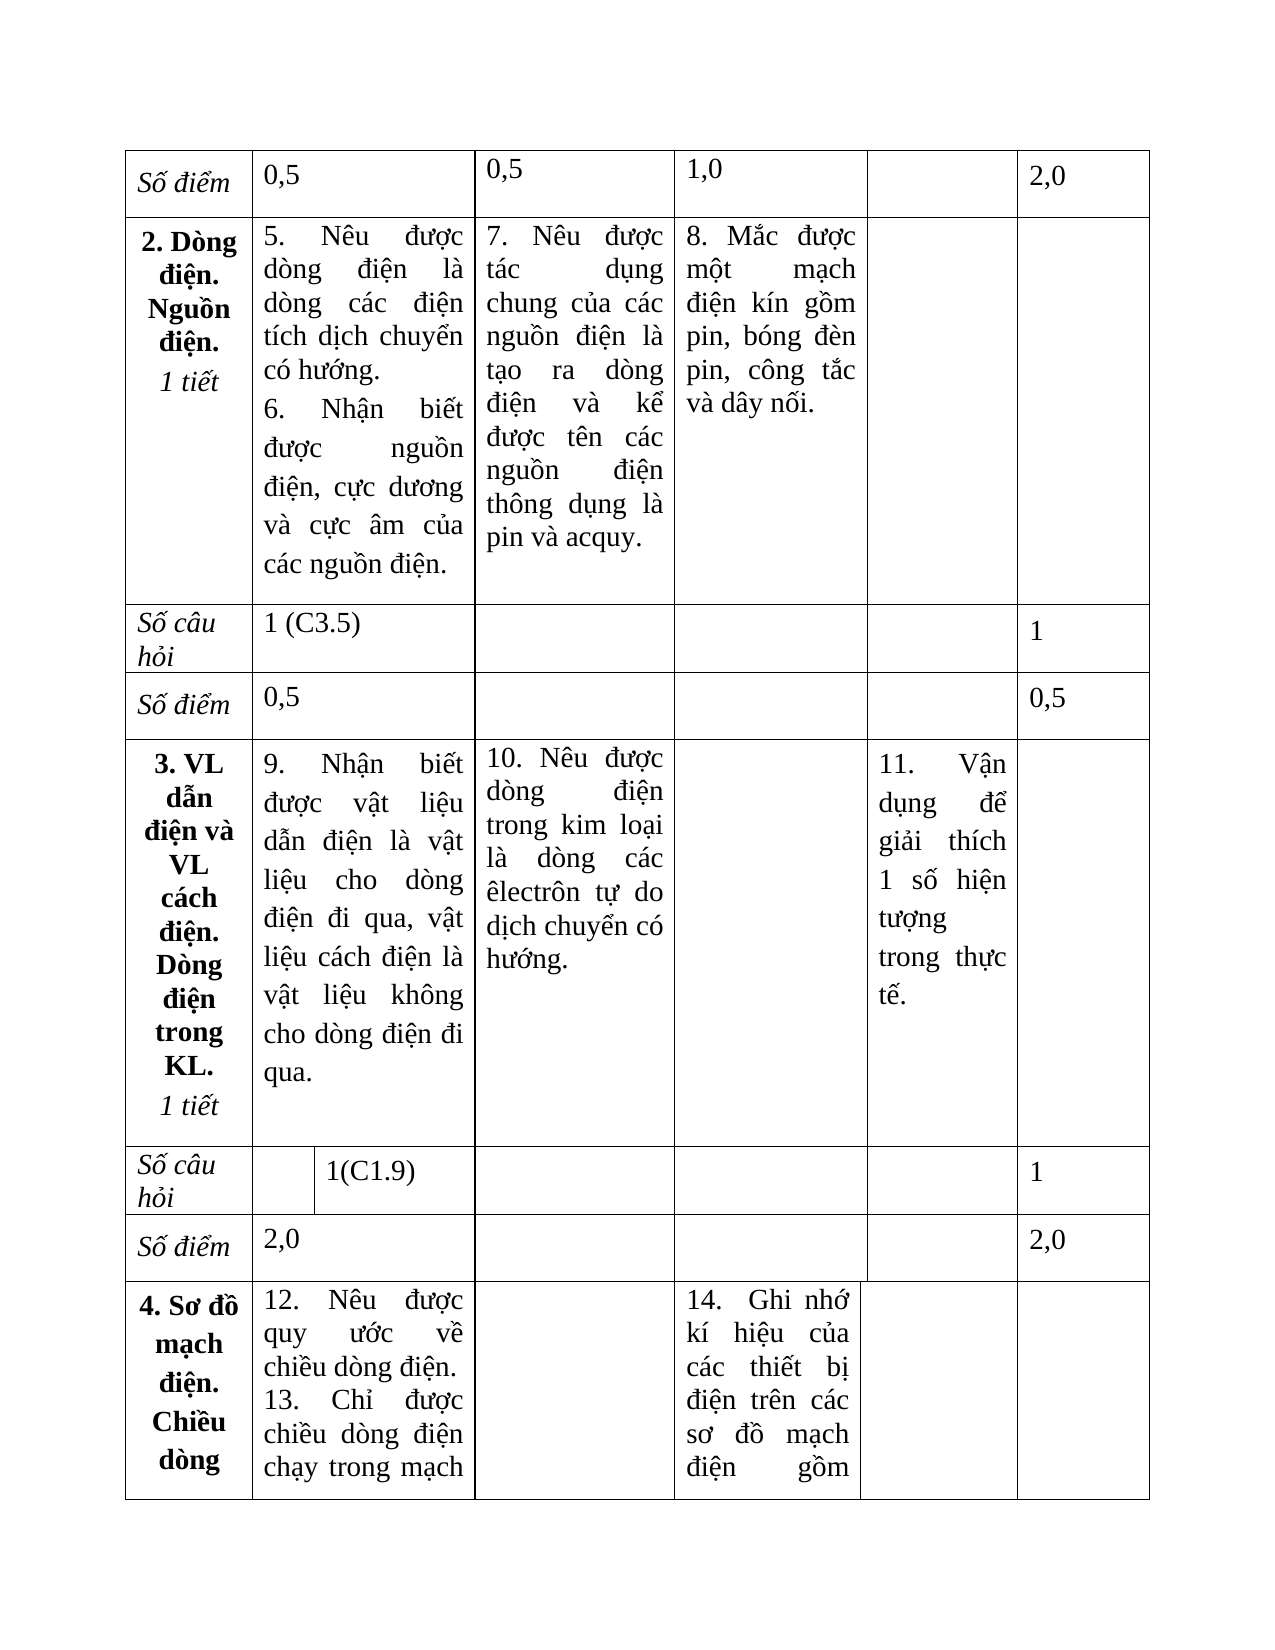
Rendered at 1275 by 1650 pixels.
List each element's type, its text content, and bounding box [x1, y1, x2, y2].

table_cell [868, 151, 1017, 217]
table_cell [868, 1147, 1017, 1214]
table_cell [675, 1215, 867, 1281]
table_cell 1 (C3.5) [253, 605, 474, 672]
table_cell 1 [1018, 605, 1149, 672]
table_cell Số điểm [126, 673, 252, 739]
table_cell 1(C1.9) [315, 1147, 474, 1214]
table_cell 2,0 [1018, 151, 1149, 217]
table_cell [675, 740, 867, 1146]
table_cell [1018, 1282, 1149, 1499]
table_cell [476, 1215, 674, 1281]
table_cell [868, 605, 1017, 672]
table_cell [476, 1147, 674, 1214]
table_cell 2,0 [1018, 1215, 1149, 1281]
table_cell [1018, 218, 1149, 604]
table_cell 3. VL dẫn điện và VL cách điện. Dòng điện trong KL. 1 tiết [126, 740, 252, 1146]
table_cell 9. Nhận biết được vật liệu dẫn điện là vật liệu cho dòng điện đi qua, vật liệu cách điện là vật liệu không cho dòng điện đi qua. [253, 740, 474, 1146]
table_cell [126, 1282, 252, 1499]
table_cell 2. Dòng điện. Nguồn điện. 1 tiết [126, 218, 252, 604]
table_cell 7. Nêu được tác dụng chung của các nguồn điện là tạo ra dòng điện và kể được tên các nguồn điện thông dụng là pin và acquy. [476, 218, 674, 604]
table_cell [861, 1282, 1017, 1499]
table_cell 10. Nêu được dòng điện trong kim loại là dòng các êlectrôn tự do dịch chuyển có hướng. [476, 740, 674, 1146]
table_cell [675, 1282, 860, 1499]
table_cell 2,0 [253, 1215, 474, 1281]
table_cell 1,0 [675, 151, 867, 217]
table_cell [253, 1282, 474, 1499]
table_cell [253, 1147, 314, 1214]
table_cell 0,5 [253, 151, 474, 217]
table_cell 11. Vận dụng để giải thích 1 số hiện tượng trong thực tế. [868, 740, 1017, 1146]
table_cell [476, 1282, 674, 1499]
table_cell [675, 673, 867, 739]
table_cell Số điểm [126, 151, 252, 217]
table_cell 8. Mắc được một mạch điện kín gồm pin, bóng đèn pin, công tắc và dây nối. [675, 218, 867, 604]
table_cell Số điểm [126, 1215, 252, 1281]
table_cell 0,5 [476, 151, 674, 217]
table_cell 0,5 [253, 673, 474, 739]
table_cell Số câu hỏi [126, 605, 252, 672]
table_cell 1 [1018, 1147, 1149, 1214]
table_cell 0,5 [1018, 673, 1149, 739]
table_cell [675, 1147, 867, 1214]
table_cell [476, 673, 674, 739]
table_cell [868, 1215, 1017, 1281]
table_cell 5. Nêu được dòng điện là dòng các điện tích dịch chuyển có hướng. 6. Nhận biết được nguồn điện, cực dương và cực âm của các nguồn điện. [253, 218, 474, 604]
table_cell [476, 605, 674, 672]
table_cell [868, 218, 1017, 604]
table_cell [868, 673, 1017, 739]
table_cell Số câu hỏi [126, 1147, 252, 1214]
table_cell [1018, 740, 1149, 1146]
table_cell [675, 605, 867, 672]
